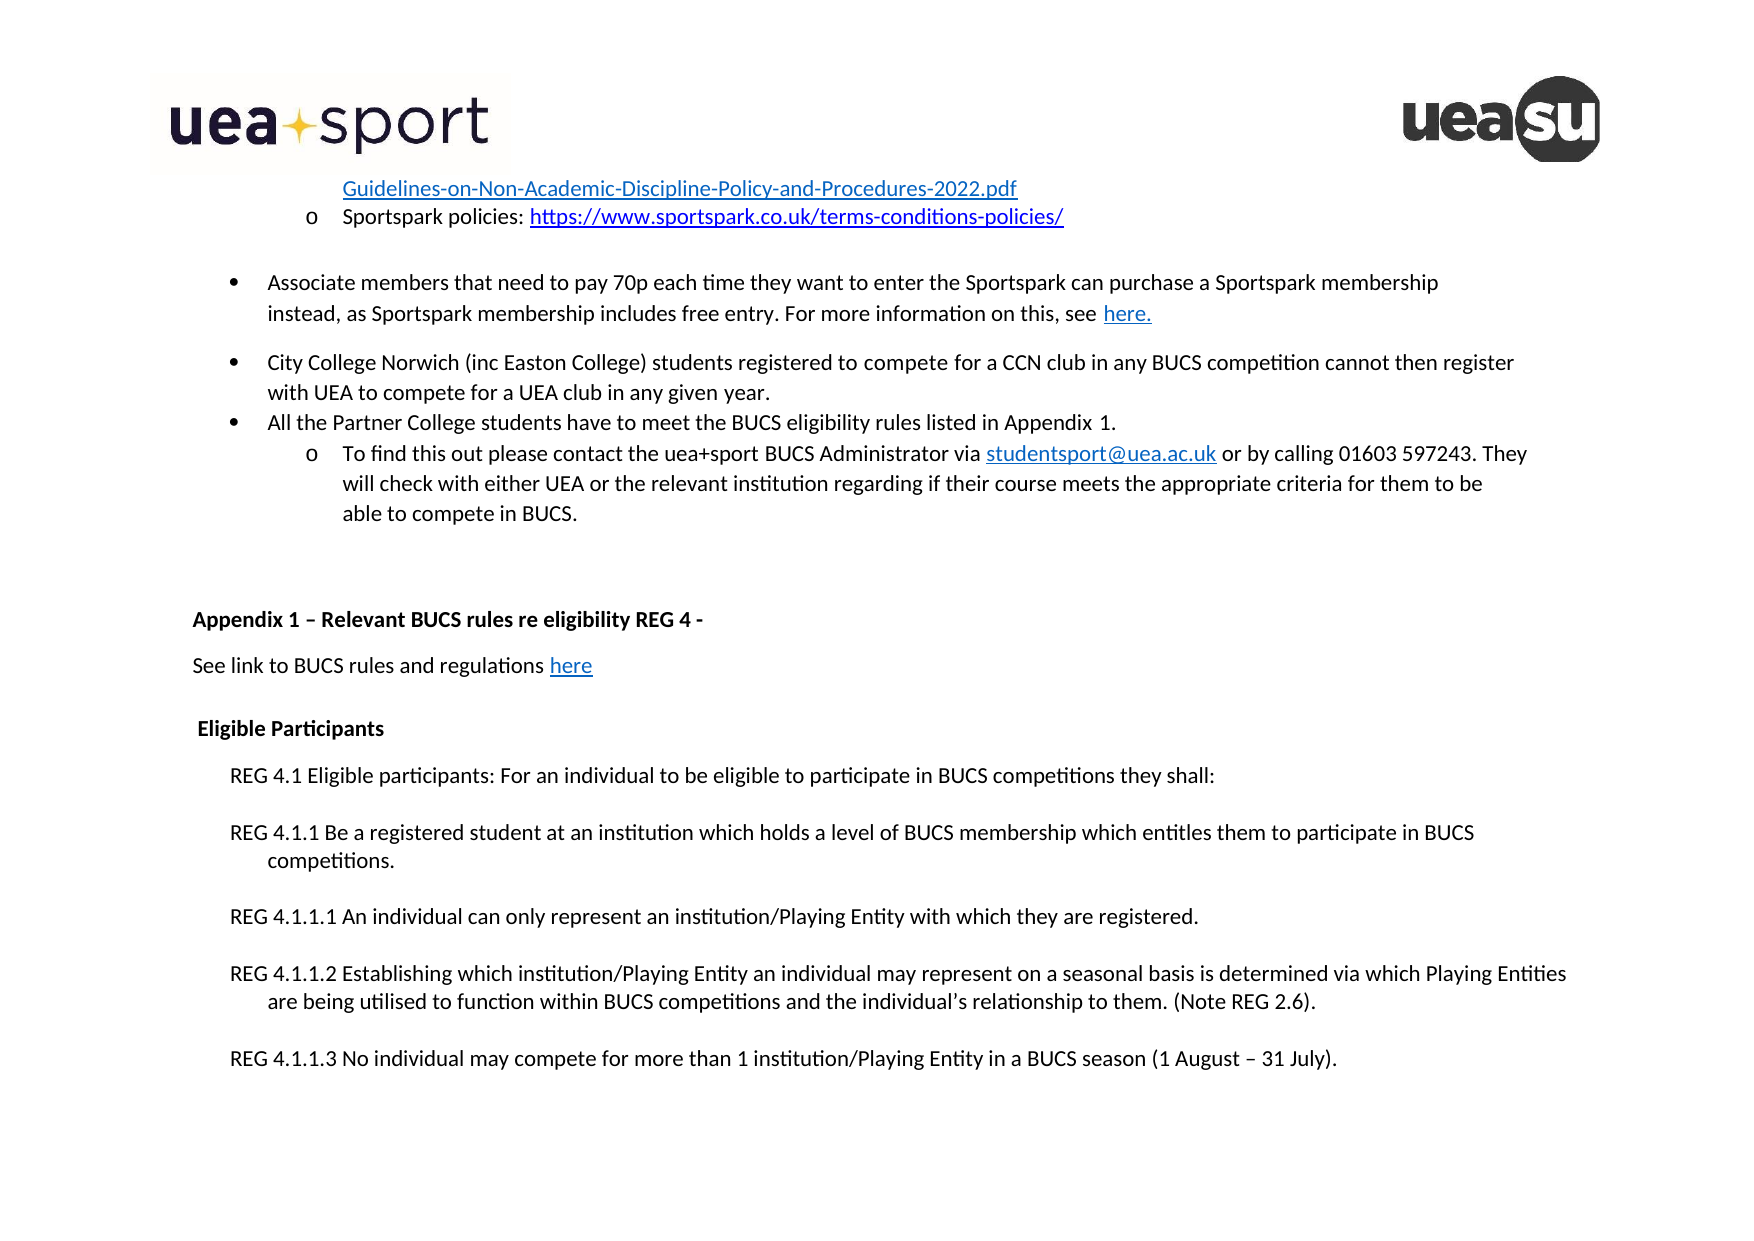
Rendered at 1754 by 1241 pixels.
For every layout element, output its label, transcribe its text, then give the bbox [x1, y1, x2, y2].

text REG 4.1.1 Be a registered student at an institution which holds a level of BUCS membership which entitles them to participate in BUCS competitions. [230, 818, 1604, 874]
text REG 4.1.1.3 No individual may compete for more than 1 institution/Playing Entity in a BUCS season (1 August – 31 July). [230, 1044, 1604, 1072]
picture [150, 73, 511, 175]
text REG 4.1 Eligible participants: For an individual to be eligible to participate in BUCS competitions they shall: [230, 761, 1604, 789]
list Sportspark policies: https://www.sportspark.co.uk/terms-conditions-policies/ [305, 202, 1604, 231]
list To find this out please contact the uea+sport BUCS Administrator via studentsport@uea.ac.uk or by calling 01603 597243. They will check with either UEA or the relevant institution regarding if their course meets the appropriate criteria for them to be able to compete in BUCS. [305, 439, 1528, 527]
list Associate members that need to pay 70p each time they want to enter the Sportspark can purchase a Sportspark membership instead, as Sportspark membership includes free entry. For more information on this, see here. [230, 268, 1453, 327]
text REG 4.1.1.1 An individual can only represent an institution/Playing Entity with which they are registered. [230, 902, 1604, 931]
list City College Norwich (inc Easton College) students registered to compete for a CCN club in any BUCS competition cannot then register with UEA to compete for a UEA club in any given year. [230, 348, 1561, 406]
subtitle Appendix 1 – Relevant BUCS rules re eligibility REG 4 - See link to BUCS rules and regulations here [192, 605, 879, 679]
text REG 4.1.1.2 Establishing which institution/Playing Entity an individual may represent on a seasonal basis is determined via which Playing Entities are being utilised to function within BUCS competitions and the individual’s relationship to them. (Note REG 2.6). [230, 959, 1604, 1015]
list All the Partner College students have to meet the BUCS eligibility rules listed in Appendix 1. [230, 407, 1604, 436]
subtitle Eligible Participants [192, 714, 879, 742]
picture [1402, 76, 1600, 161]
